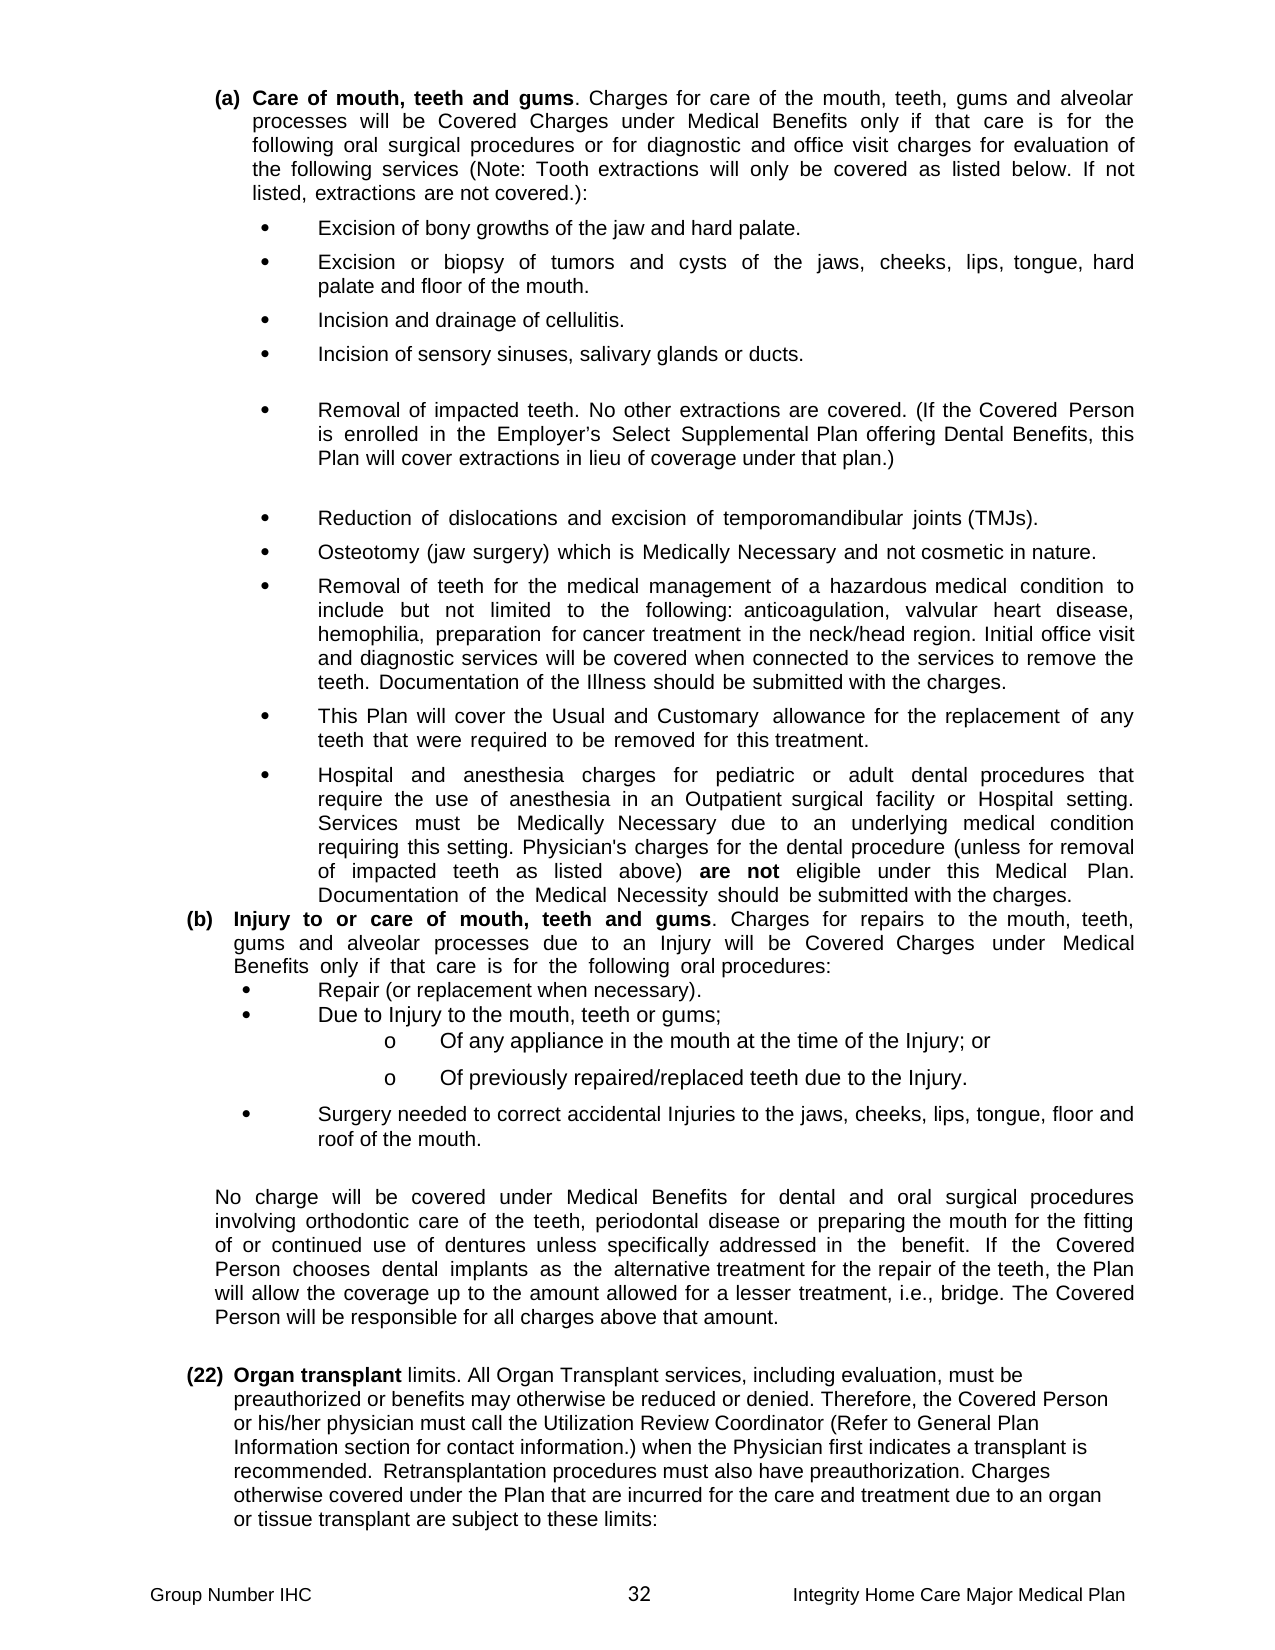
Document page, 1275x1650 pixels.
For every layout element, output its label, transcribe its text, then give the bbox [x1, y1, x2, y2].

list Due to Injury to the mouth, teeth or gums; [243, 1002, 1134, 1027]
list Organ transplant limits. All Organ Transplant services, including evaluation, must be preauthorized or benefits may otherwise be reduced or denied. Therefore, the Covered Person or his/her physician must call the Utilization Review Coordinator (Refer to General Plan Information section for contact information.) when the Physician first indicates a transplant is recommended. Retransplantation procedures must also have preauthorization. Charges otherwise covered under the Plan that are incurred for the care and treatment due to an organ or tissue transplant are subject to these limits: [186, 1363, 1123, 1531]
list Removal of impacted teeth. No other extractions are covered. (If the Covered Person is enrolled in the Employer’s Select Supplemental Plan offering Dental Benefits, this Plan will cover extractions in lieu of coverage under that plan.) [261, 398, 1134, 469]
text No charge will be covered under Medical Benefits for dental and oral surgical procedures involving orthodontic care of the teeth, periodontal disease or preparing the mouth for the fitting of or continued use of dentures unless specifically addressed in the benefit. If the Covered Person chooses dental implants as the alternative treatment for the repair of the teeth, the Plan will allow the coverage up to the amount allowed for a lesser treatment, i.e., bridge. The Covered Person will be responsible for all charges above that amount. [214, 1185, 1134, 1329]
list Excision or biopsy of tumors and cysts of the jaws, cheeks, lips, tongue, hard palate and floor of the mouth. [261, 250, 1134, 298]
list Incision and drainage of cellulitis. [261, 308, 1146, 332]
list Osteotomy (jaw surgery) which is Medically Necessary and not cosmetic in nature. [261, 540, 1134, 564]
list Removal of teeth for the medical management of a hazardous medical condition to include but not limited to the following: anticoagulation, valvular heart disease, hemophilia, preparation for cancer treatment in the neck/head region. Initial office visit and diagnostic services will be covered when connected to the services to remove the teeth. Documentation of the Illness should be submitted with the charges. [261, 574, 1134, 694]
list Injury to or care of mouth, teeth and gums. Charges for repairs to the mouth, teeth, gums and alveolar processes due to an Injury will be Covered Charges under Medical Benefits only if that care is for the following oral procedures: [186, 906, 1134, 978]
list Incision of sensory sinuses, salivary glands or ducts. [261, 342, 1146, 366]
list Repair (or replacement when necessary). [243, 978, 1134, 1002]
list Excision of bony growths of the jaw and hard palate. [261, 215, 1146, 239]
list Care of mouth, teeth and gums. Charges for care of the mouth, teeth, gums and alveolar processes will be Covered Charges under Medical Benefits only if that care is for the following oral surgical procedures or for diagnostic and office visit charges for evaluation of the following services (Note: Tooth extractions will only be covered as listed below. If not listed, extractions are not covered.): [214, 85, 1134, 205]
list Surgery needed to correct accidental Injuries to the jaws, cheeks, lips, tongue, floor and roof of the mouth. [243, 1102, 1134, 1150]
list Hospital and anesthesia charges for pediatric or adult dental procedures that require the use of anesthesia in an Outpatient surgical facility or Hospital setting. Services must be Medically Necessary due to an underlying medical condition requiring this setting. Physician's charges for the dental procedure (unless for removal of impacted teeth as listed above) are not eligible under this Medical Plan. Documentation of the Medical Necessity should be submitted with the charges. [261, 762, 1134, 906]
list Of any appliance in the mouth at the time of the Injury; or [383, 1027, 1114, 1054]
list This Plan will cover the Usual and Customary allowance for the replacement of any teeth that were required to be removed for this treatment. [261, 704, 1134, 752]
list Of previously repaired/replaced teeth due to the Injury. [383, 1065, 1090, 1092]
list Reduction of dislocations and excision of temporomandibular joints (TMJs). [261, 506, 1134, 529]
